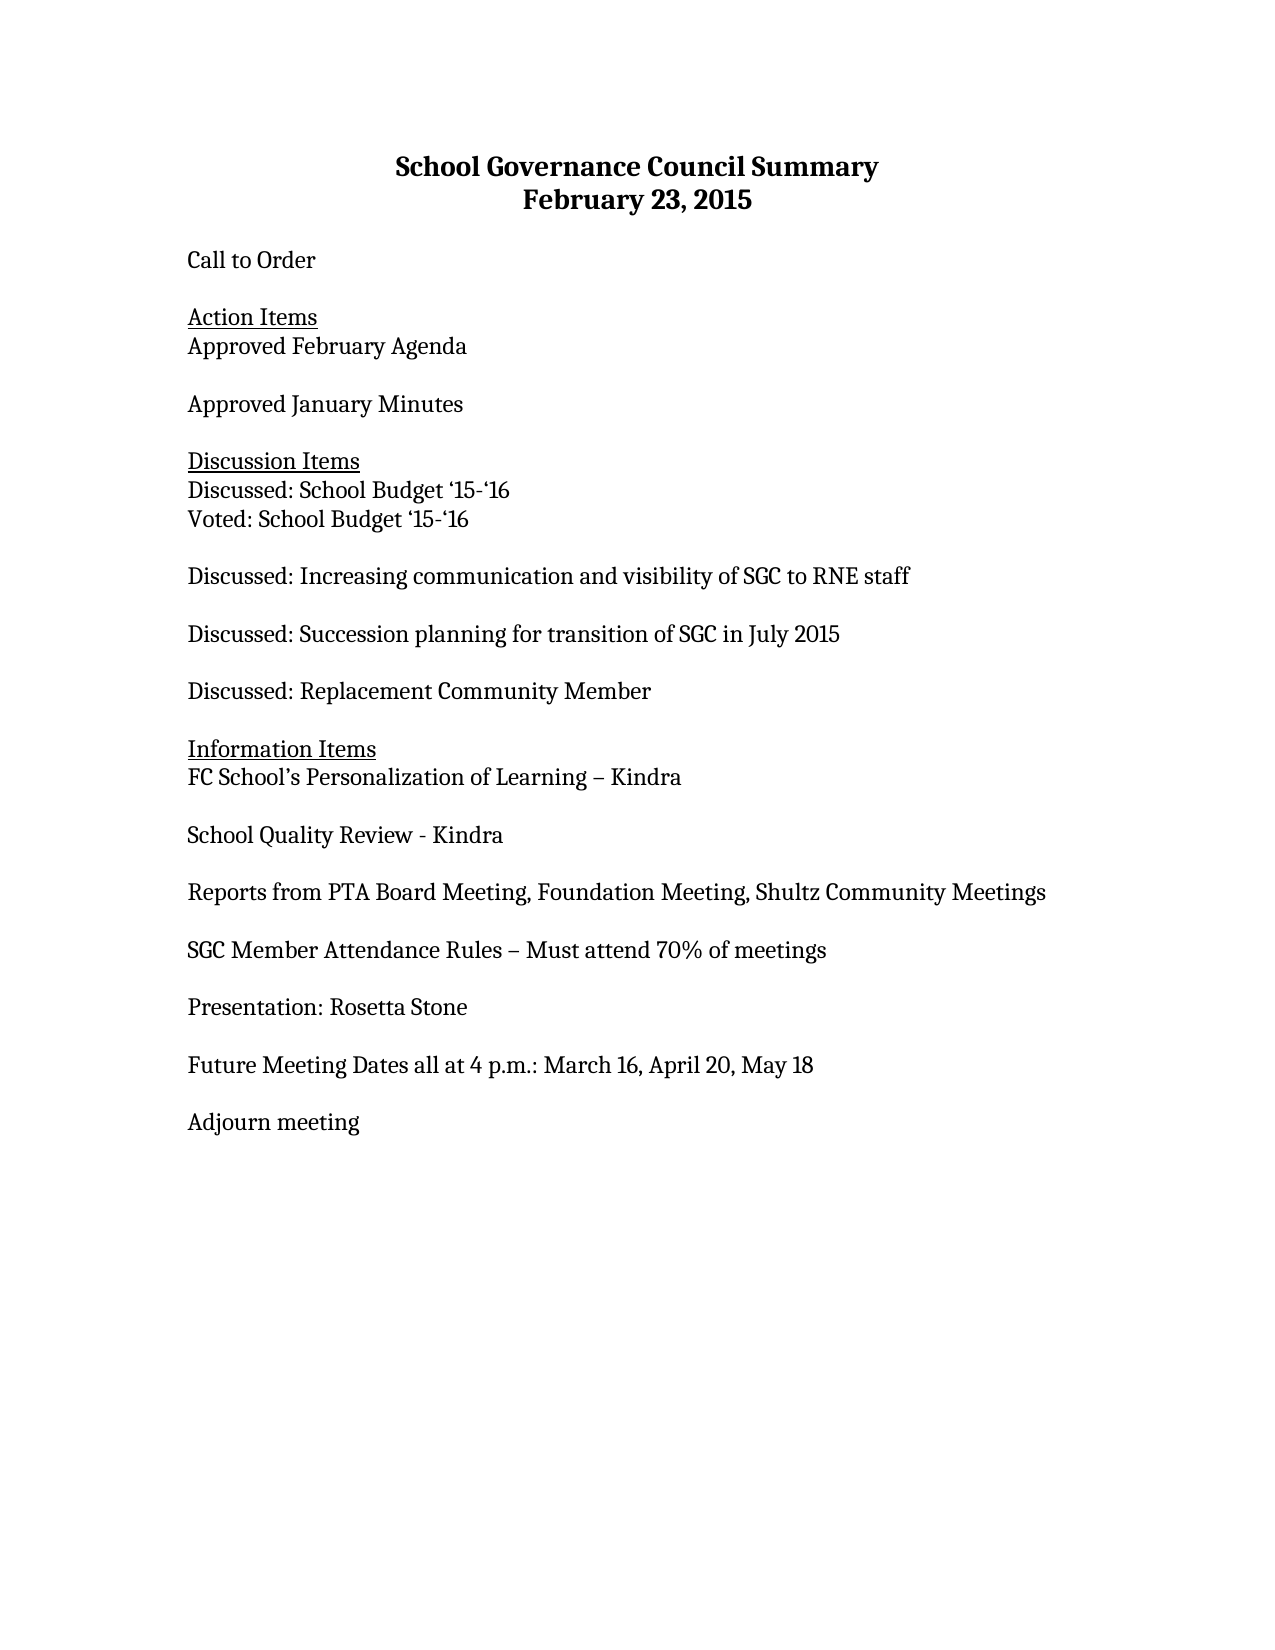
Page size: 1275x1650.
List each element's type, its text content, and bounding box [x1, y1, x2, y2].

text Discussed: Succession planning for transition of SGC in July 2015 [187, 619, 1087, 648]
text SGC Member Attendance Rules – Must attend 70% of meetings [187, 936, 1087, 964]
text Future Meeting Dates all at 4 p.m.: March 16, April 20, May 18 [187, 1051, 1087, 1079]
text Adjourn meeting [187, 1108, 1087, 1137]
text Presentation: Rosetta Stone [187, 993, 1087, 1022]
text Discussion Items [187, 447, 1087, 476]
text FC School’s Personalization of Learning – Kindra [187, 763, 1087, 792]
text Approved January Minutes [187, 389, 1087, 418]
text Action Items [187, 303, 1087, 332]
text Discussed: Increasing communication and visibility of SGC to RNE staff [187, 562, 1087, 591]
text Approved February Agenda [187, 332, 1087, 361]
text Reports from PTA Board Meeting, Foundation Meeting, Shultz Community Meetings [187, 878, 1087, 907]
text Information Items [187, 734, 1087, 763]
text School Quality Review - Kindra [187, 821, 1087, 849]
text February 23, 2015 [187, 183, 1087, 217]
text Discussed: Replacement Community Member [187, 677, 1087, 706]
text Call to Order [187, 246, 1087, 274]
text Discussed: School Budget ‘15-‘16 [187, 476, 1087, 504]
text School Governance Council Summary [187, 150, 1087, 183]
text Voted: School Budget ‘15-‘16 [187, 504, 1087, 533]
